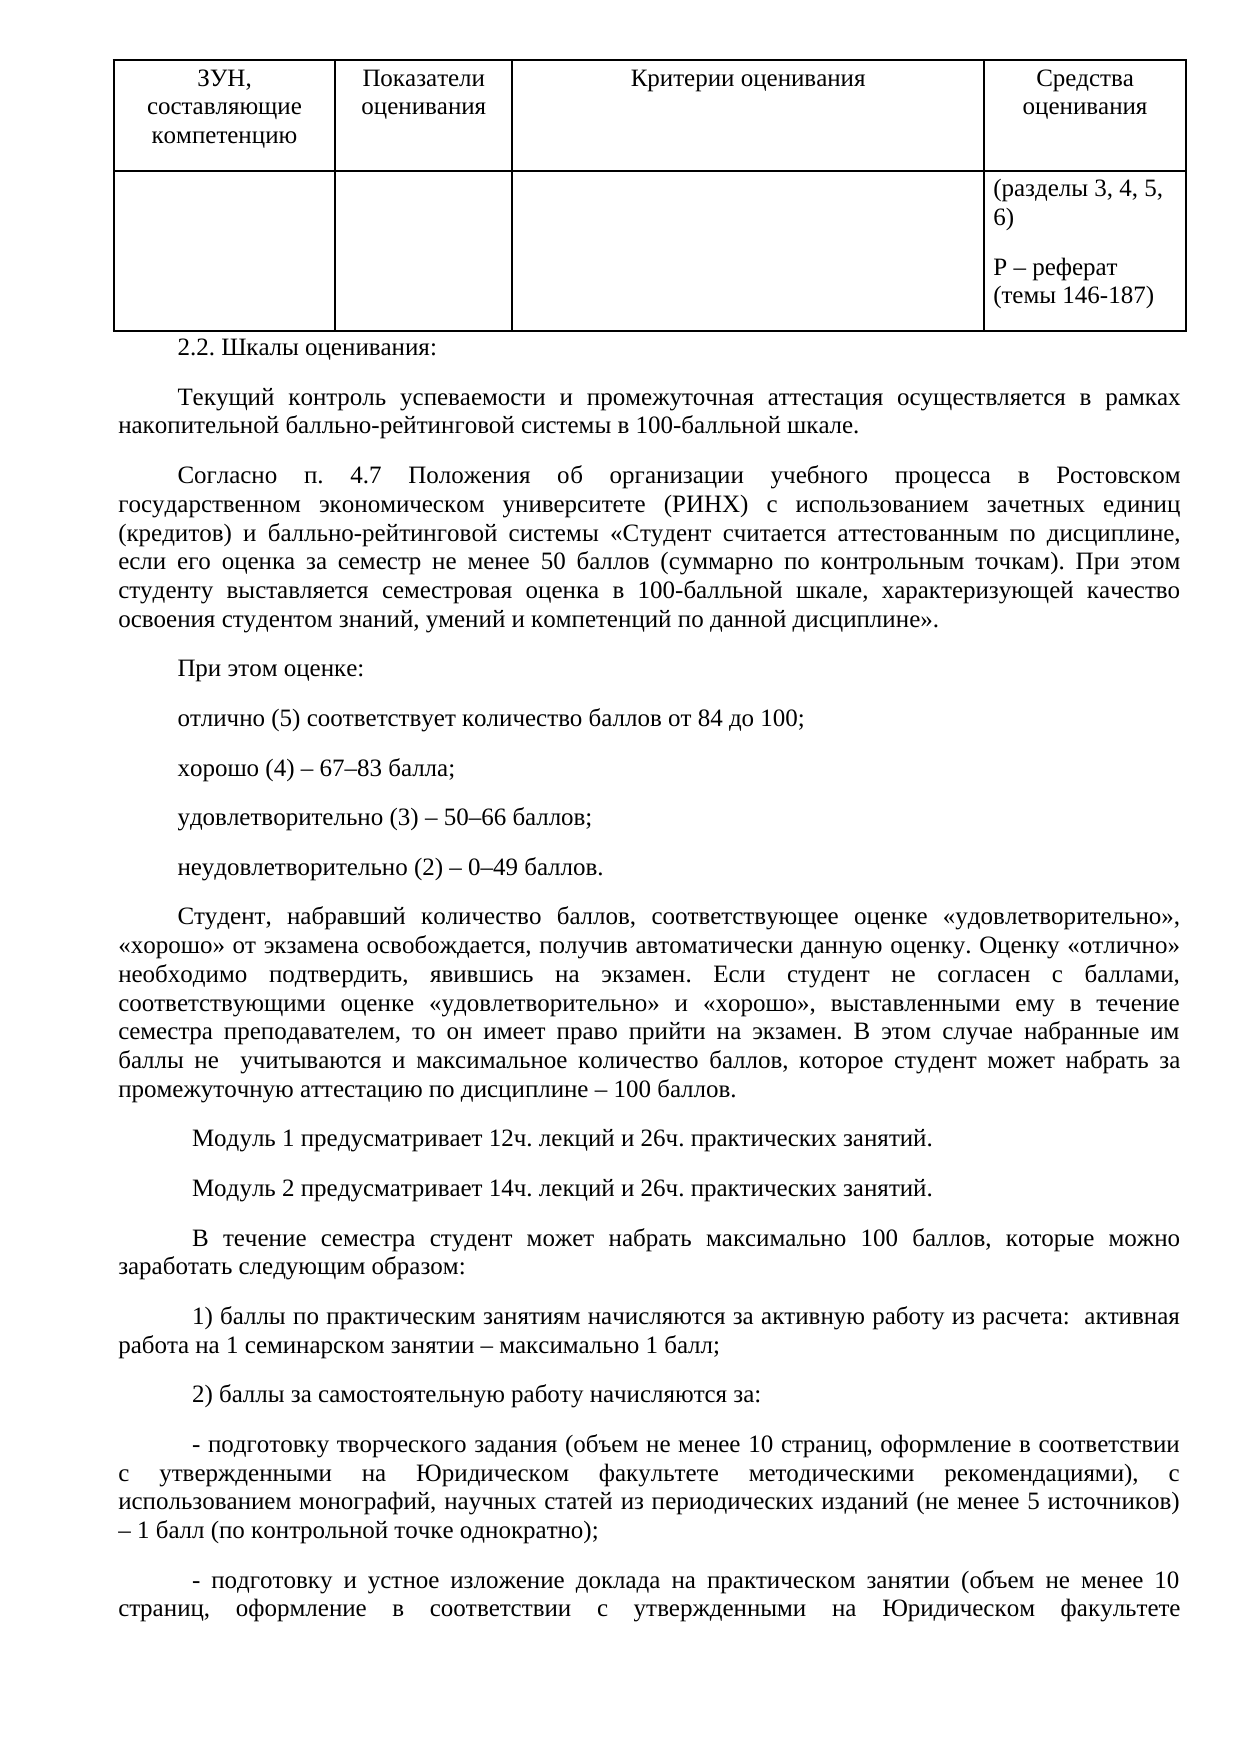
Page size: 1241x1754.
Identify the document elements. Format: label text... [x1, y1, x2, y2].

text 2) баллы за самостоятельную работу начисляются за: [118, 1379, 1181, 1408]
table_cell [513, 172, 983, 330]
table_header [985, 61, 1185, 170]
text отлично (5) соответствует количество баллов от 84 до 100; [118, 703, 1181, 732]
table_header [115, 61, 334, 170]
text хорошо (4) – 67–83 балла; [118, 753, 1181, 781]
text Студент, набравший количество баллов, соответствующее оценке «удовлетворительно», «хорошо» от экзамена освобождается, получив автоматически данную оценку. Оценку «отлично» необходимо подтвердить, явившись на экзамен. Если студент не согласен с баллами, соответствующими оценке «удовлетворительно» и «хорошо», выставленными ему в течение семестра преподавателем, то он имеет право прийти на экзамен. В этом случае набранные им баллы не учитываются и максимальное количество баллов, которое студент может набрать за промежуточную аттестацию по дисциплине – 100 баллов. [118, 901, 1181, 1103]
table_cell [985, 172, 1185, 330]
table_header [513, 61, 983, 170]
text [118, 1565, 1181, 1622]
text удовлетворительно (3) – 50–66 баллов; [118, 802, 1181, 831]
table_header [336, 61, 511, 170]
text Согласно п. 4.7 Положения об организации учебного процесса в Ростовском государственном экономическом университете (РИНХ) с использованием зачетных единиц (кредитов) и балльно-рейтинговой системы «Студент считается аттестованным по дисциплине, если его оценка за семестр не менее 50 баллов (суммарно по контрольным точкам). При этом студенту выставляется семестровая оценка в 100-балльной шкале, характеризующей качество освоения студентом знаний, умений и компетенций по данной дисциплине». [118, 460, 1181, 633]
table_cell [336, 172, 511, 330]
text неудовлетворительно (2) – 0–49 баллов. [118, 852, 1181, 881]
text Текущий контроль успеваемости и промежуточная аттестация осуществляется в рамках накопительной балльно-рейтинговой системы в 100-балльной шкале. [118, 382, 1181, 439]
text 2.2. Шкалы оценивания: [118, 332, 1181, 361]
text Модуль 1 предусматривает 12ч. лекций и 26ч. практических занятий. [118, 1123, 1181, 1152]
text В течение семестра студент может набрать максимально 100 баллов, которые можно заработать следующим образом: [118, 1223, 1181, 1280]
text При этом оценке: [118, 653, 1181, 682]
text 1) баллы по практическим занятиям начисляются за активную работу из расчета: активная работа на 1 семинарском занятии – максимально 1 балл; [118, 1301, 1181, 1358]
text Модуль 2 предусматривает 14ч. лекций и 26ч. практических занятий. [118, 1173, 1181, 1202]
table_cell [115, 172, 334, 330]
text - подготовку творческого задания (объем не менее 10 страниц, оформление в соответствии с утвержденными на Юридическом факультете методическими рекомендациями), с использованием монографий, научных статей из периодических изданий (не менее 5 источников) – 1 балл (по контрольной точке однократно); [118, 1429, 1181, 1544]
